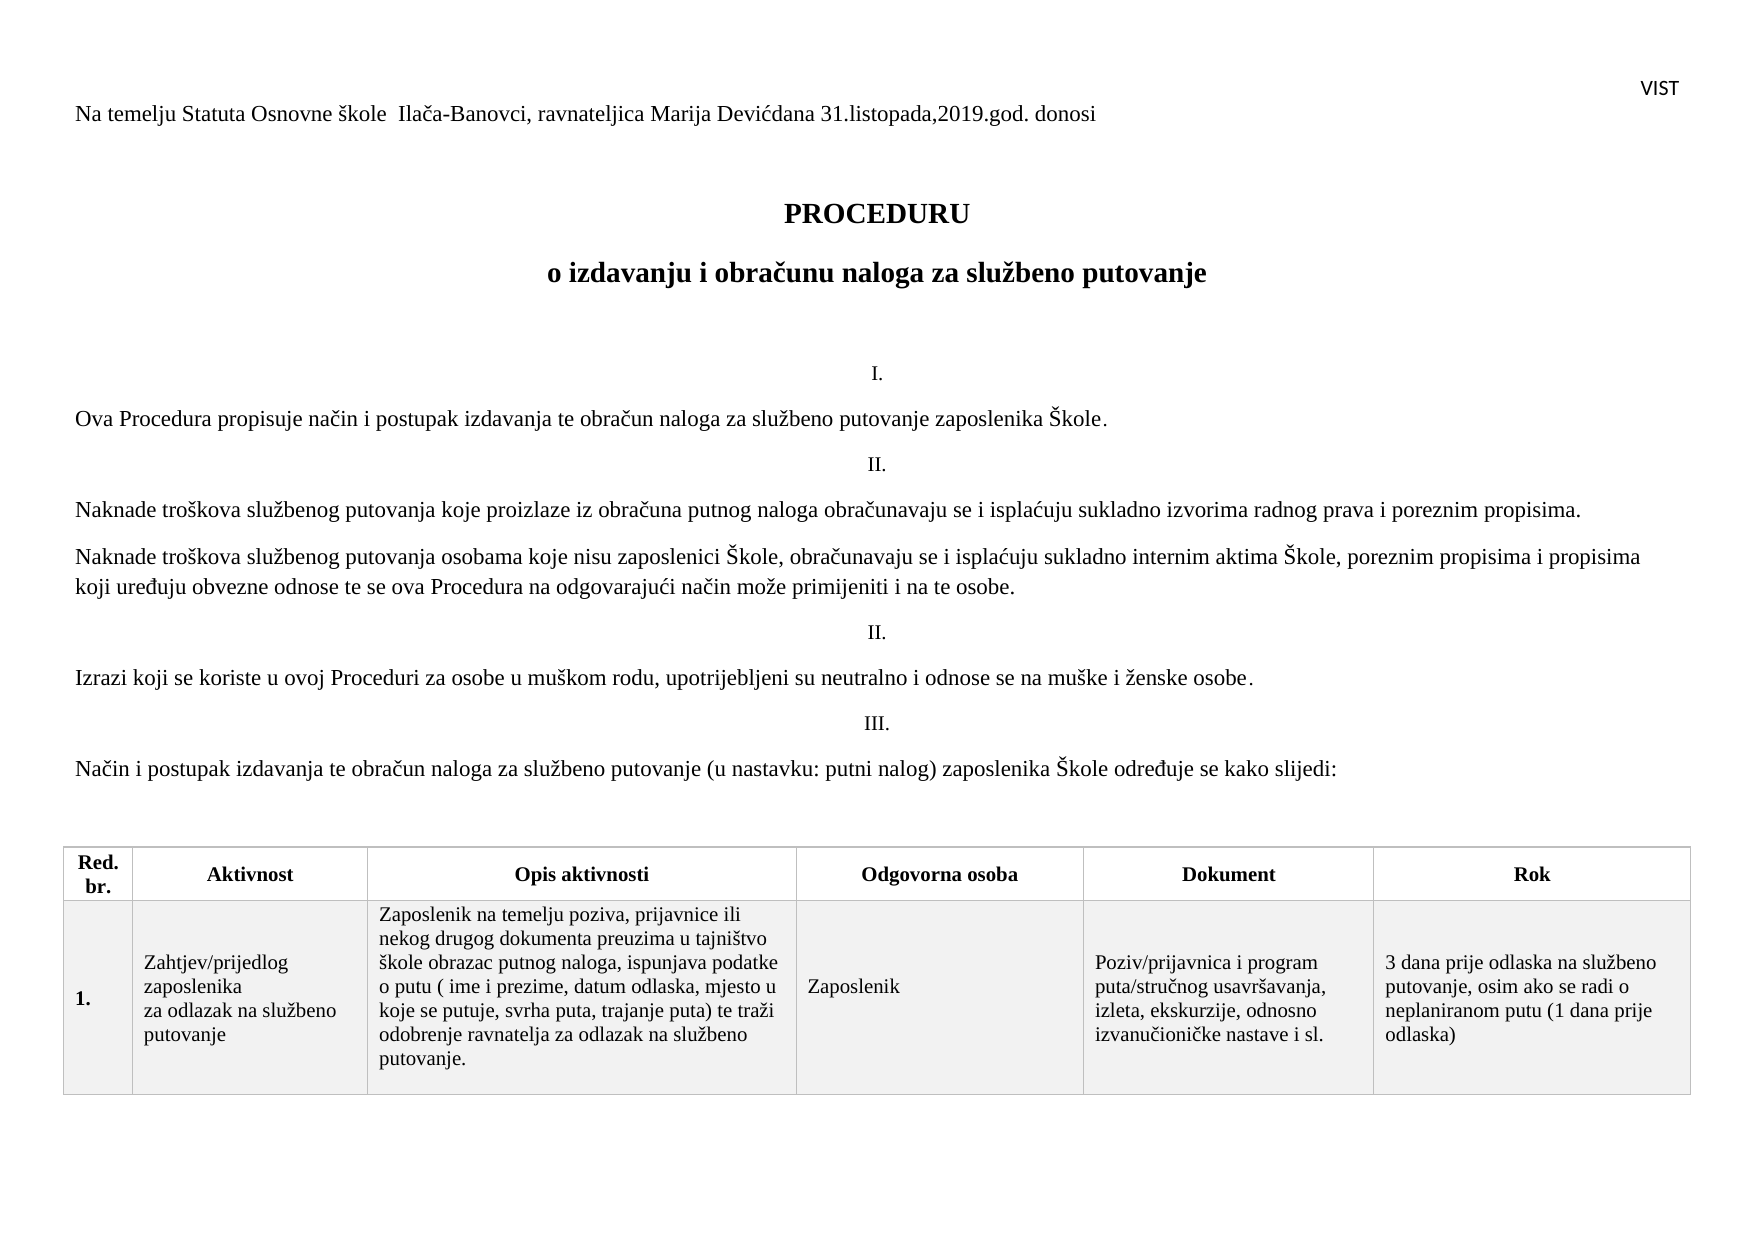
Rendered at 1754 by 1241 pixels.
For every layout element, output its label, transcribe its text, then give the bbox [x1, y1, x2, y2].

text Izrazi koji se koriste u ovoj Proceduri za osobe u muškom rodu, upotrijebljeni su neutralno i odnose se na muške i ženske osobe. [75, 664, 1679, 690]
text Način i postupak izdavanja te obračun naloga za službeno putovanje (u nastavku: putni nalog) zaposlenika Škole određuje se kako slijedi: [75, 755, 1679, 782]
table_header Red. br. [64, 848, 132, 900]
text Na temelju Statuta Osnovne škole Ilača-Banovci, ravnateljica Marija Devićdana 31.listopada,2019.god. donosi [75, 100, 1679, 127]
text II. [75, 452, 1679, 476]
table_header Odgovorna osoba [797, 848, 1083, 900]
table_cell Poziv/prijavnica i program puta/stručnog usavršavanja, izleta, ekskurzije, odnosno izvanučioničke nastave i sl. [1084, 901, 1373, 1094]
table_cell Zaposlenik [797, 901, 1083, 1094]
table_header Opis aktivnosti [368, 848, 796, 900]
table_header Dokument [1084, 848, 1373, 900]
text II. [75, 620, 1679, 644]
table_cell Zaposlenik na temelju poziva, prijavnice ili nekog drugog dokumenta preuzima u tajništvo škole obrazac putnog naloga, ispunjava podatke o putu ( ime i prezime, datum odlaska, mjesto u koje se putuje, svrha puta, trajanje puta) te traži odobrenje ravnatelja za odlazak na službeno putovanje. [368, 901, 796, 1094]
table_cell 1. [64, 901, 132, 1094]
table_header Aktivnost [133, 848, 367, 900]
table_cell Zahtjev/prijedlog zaposlenika za odlazak na službeno putovanje [133, 901, 367, 1094]
text Naknade troškova službenog putovanja koje proizlaze iz obračuna putnog naloga obračunavaju se i isplaćuju sukladno izvorima radnog prava i poreznim propisima. [75, 496, 1679, 522]
text Naknade troškova službenog putovanja osobama koje nisu zaposlenici Škole, obračunavaju se i isplaćuju sukladno internim aktima Škole, poreznim propisima i propisima koji uređuju obvezne odnose te se ova Procedura na odgovarajući način može primijeniti i na te osobe. [75, 543, 1679, 599]
table_cell 3 dana prije odlaska na službeno putovanje, osim ako se radi o neplaniranom putu (1 dana prije odlaska) [1374, 901, 1690, 1094]
text III. [75, 711, 1679, 735]
text PROCEDURU [75, 197, 1679, 230]
text o izdavanju i obračunu naloga za službeno putovanje [75, 255, 1679, 289]
text I. [75, 360, 1679, 384]
table_header Rok [1374, 848, 1690, 900]
text Ova Procedura propisuje način i postupak izdavanja te obračun naloga za službeno putovanje zaposlenika Škole. [75, 405, 1679, 431]
